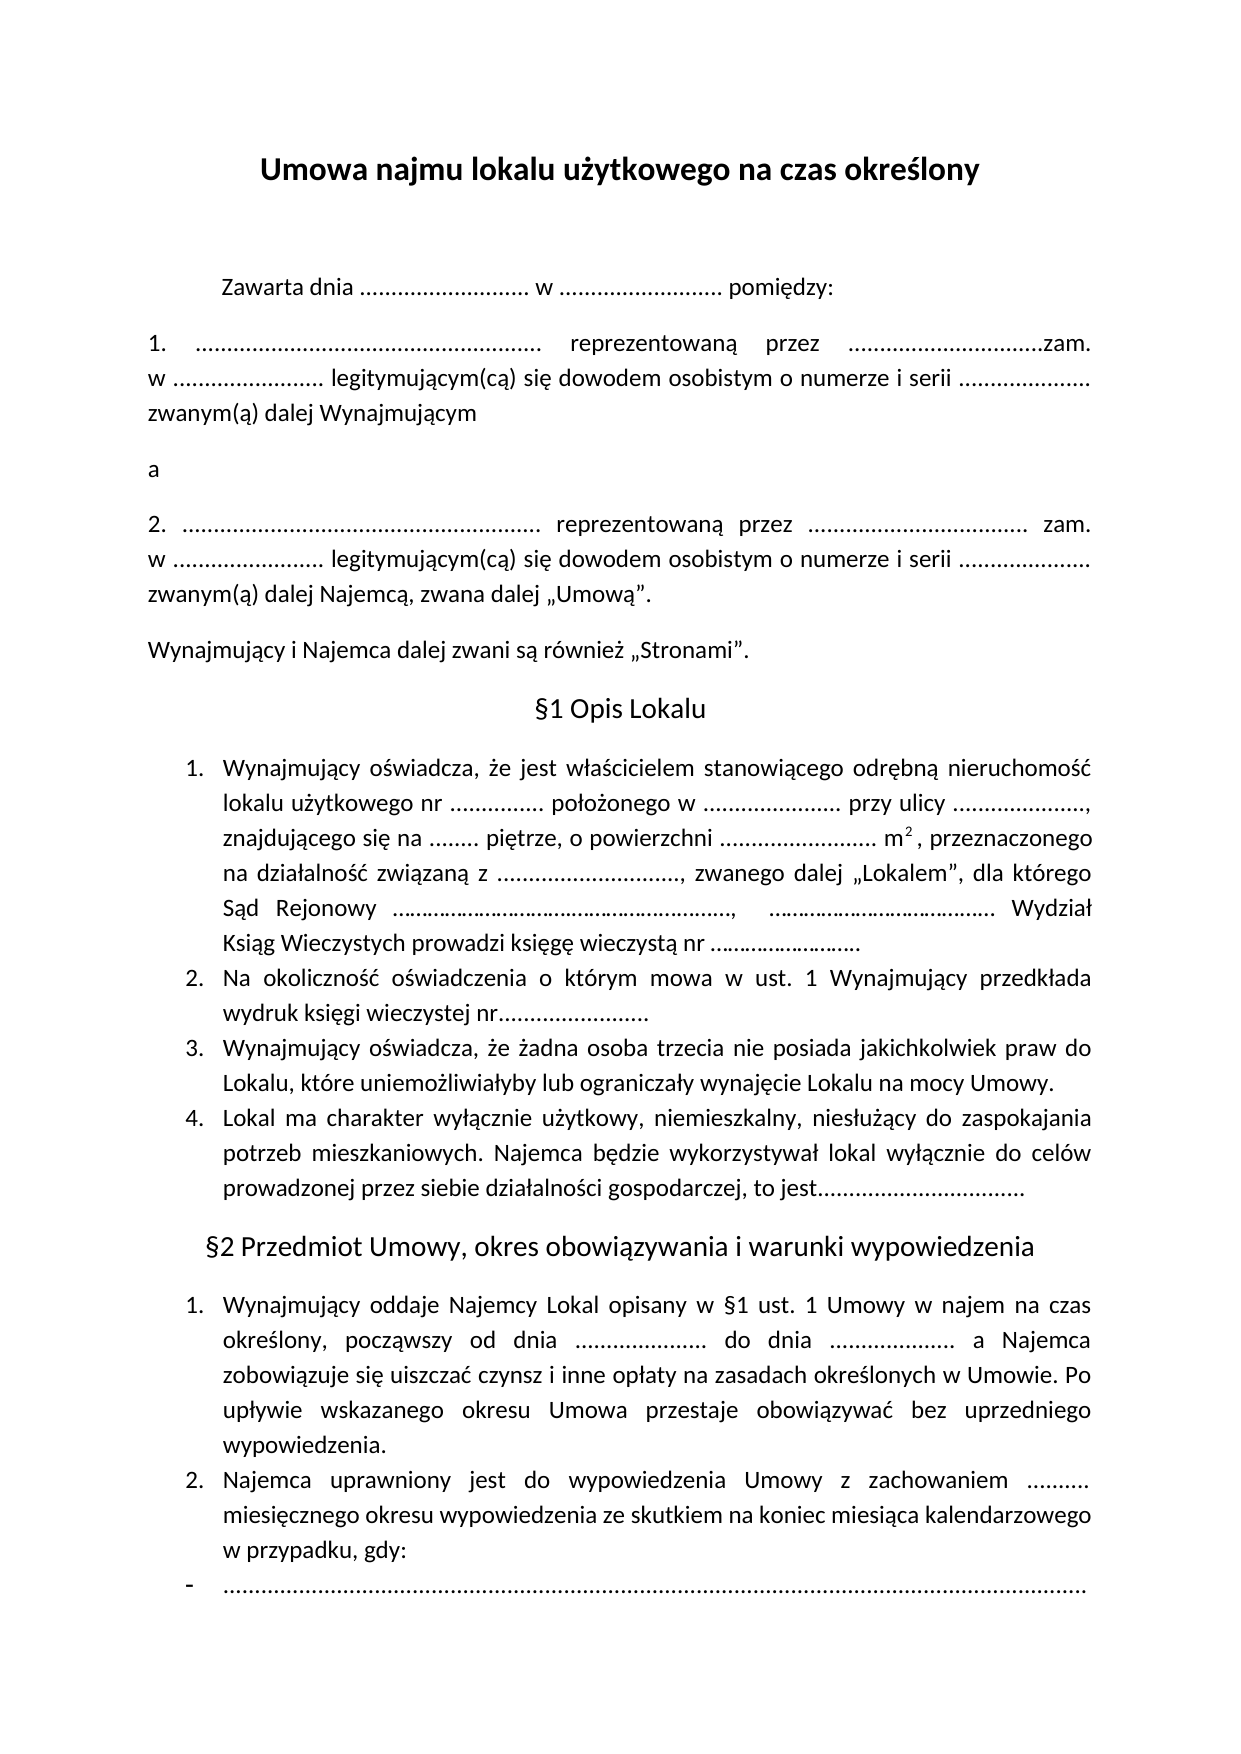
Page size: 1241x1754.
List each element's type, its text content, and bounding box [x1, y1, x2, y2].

text §2 Przedmiot Umowy, okres obowiązywania i warunki wypowiedzenia [148, 1228, 1093, 1263]
list Najemca uprawniony jest do wypowiedzenia Umowy z zachowaniem .......... miesięcznego okresu wypowiedzenia ze skutkiem na koniec miesiąca kalendarzowego w przypadku, gdy: [185, 1464, 1093, 1565]
text a [148, 453, 1093, 483]
list Lokal ma charakter wyłącznie użytkowy, niemieszkalny, niesłużący do zaspokajania potrzeb mieszkaniowych. Najemca będzie wykorzystywał lokal wyłącznie do celów prowadzonej przez siebie działalności gospodarczej, to jest................................. [185, 1102, 1093, 1202]
list Wynajmujący oświadcza, że jest właścicielem stanowiącego odrębną nieruchomość lokalu użytkowego nr ............... położonego w ...................... przy ulicy ....................., znajdującego się na ........ piętrze, o powierzchni ......................... m2 , przeznaczonego na działalność związaną z ............................., zwanego dalej „Lokalem”, dla którego Sąd Rejonowy ………………………….……………...…...…, ……………………………...… Wydział Ksiąg Wieczystych prowadzi księgę wieczystą nr …………………….. [185, 752, 1093, 957]
text Wynajmujący i Najemca dalej zwani są również „Stronami”. [148, 634, 1093, 665]
text 1. ....................................................... reprezentowaną przez ...............................zam. w ........................ legitymującym(cą) się dowodem osobistym o numerze i serii ..................... zwanym(ą) dalej Wynajmującym [148, 327, 1093, 427]
text 2. ......................................................... reprezentowaną przez ................................... zam. w ........................ legitymującym(cą) się dowodem osobistym o numerze i serii ..................... zwanym(ą) dalej Najemcą, zwana dalej „Umową”. [148, 508, 1093, 609]
list Na okoliczność oświadczenia o którym mowa w ust. 1 Wynajmujący przedkłada wydruk księgi wieczystej nr........................ [185, 962, 1093, 1027]
list Wynajmujący oświadcza, że żadna osoba trzecia nie posiada jakichkolwiek praw do Lokalu, które uniemożliwiałyby lub ograniczały wynajęcie Lokalu na mocy Umowy. [185, 1032, 1093, 1097]
text Zawarta dnia ........................... w .......................... pomiędzy: [148, 271, 1093, 302]
text §1 Opis Lokalu [148, 690, 1093, 726]
list Wynajmujący oddaje Najemcy Lokal opisany w §1 ust. 1 Umowy w najem na czas określony, począwszy od dnia ..................... do dnia .................... a Najemca zobowiązuje się uiszczać czynsz i inne opłaty na zasadach określonych w Umowie. Po upływie wskazanego okresu Umowa przestaje obowiązywać bez uprzedniego wypowiedzenia. [185, 1289, 1093, 1460]
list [185, 1569, 1093, 1600]
text Umowa najmu lokalu użytkowego na czas określony [148, 148, 1093, 188]
